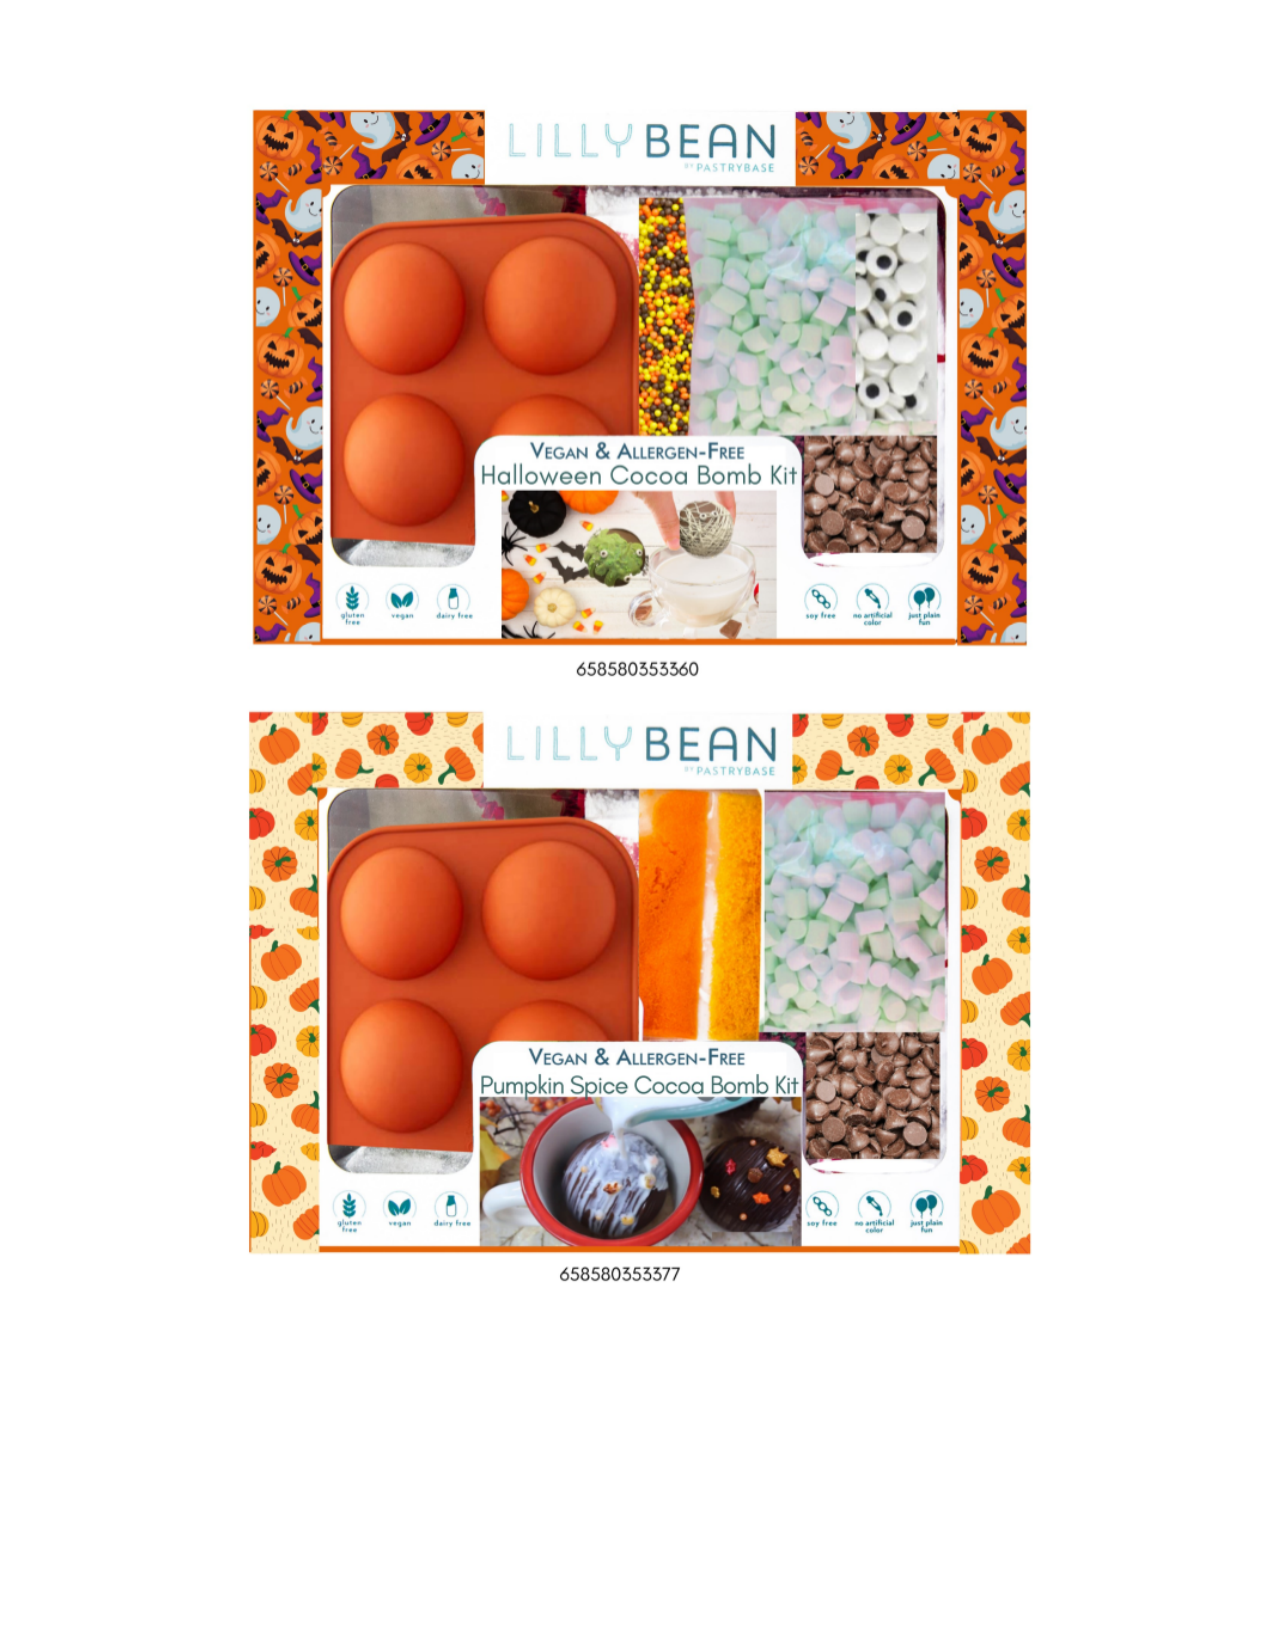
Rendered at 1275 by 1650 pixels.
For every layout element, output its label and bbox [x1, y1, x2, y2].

picture [150, 56, 1125, 1318]
